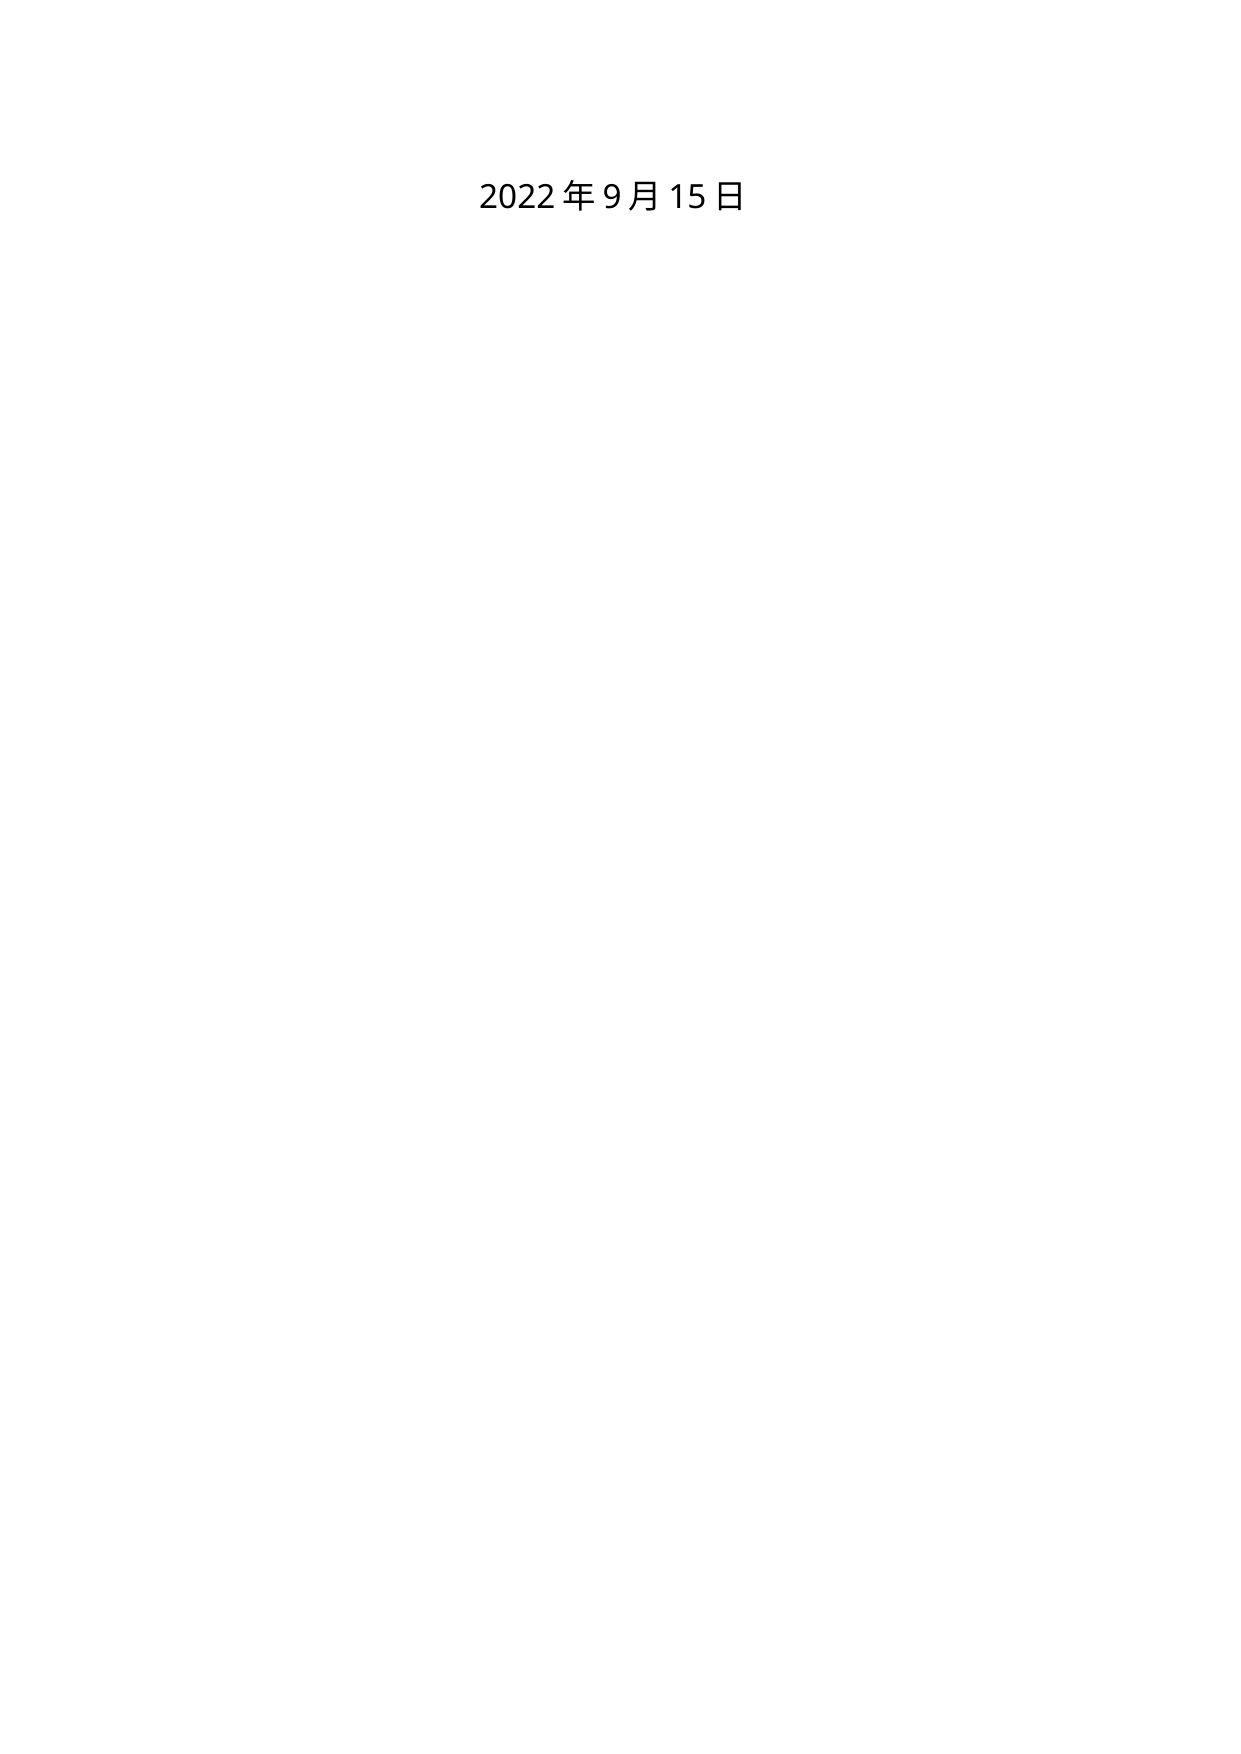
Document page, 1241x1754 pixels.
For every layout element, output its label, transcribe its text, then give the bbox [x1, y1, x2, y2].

list 2022年9月15日 [187, 162, 1053, 227]
